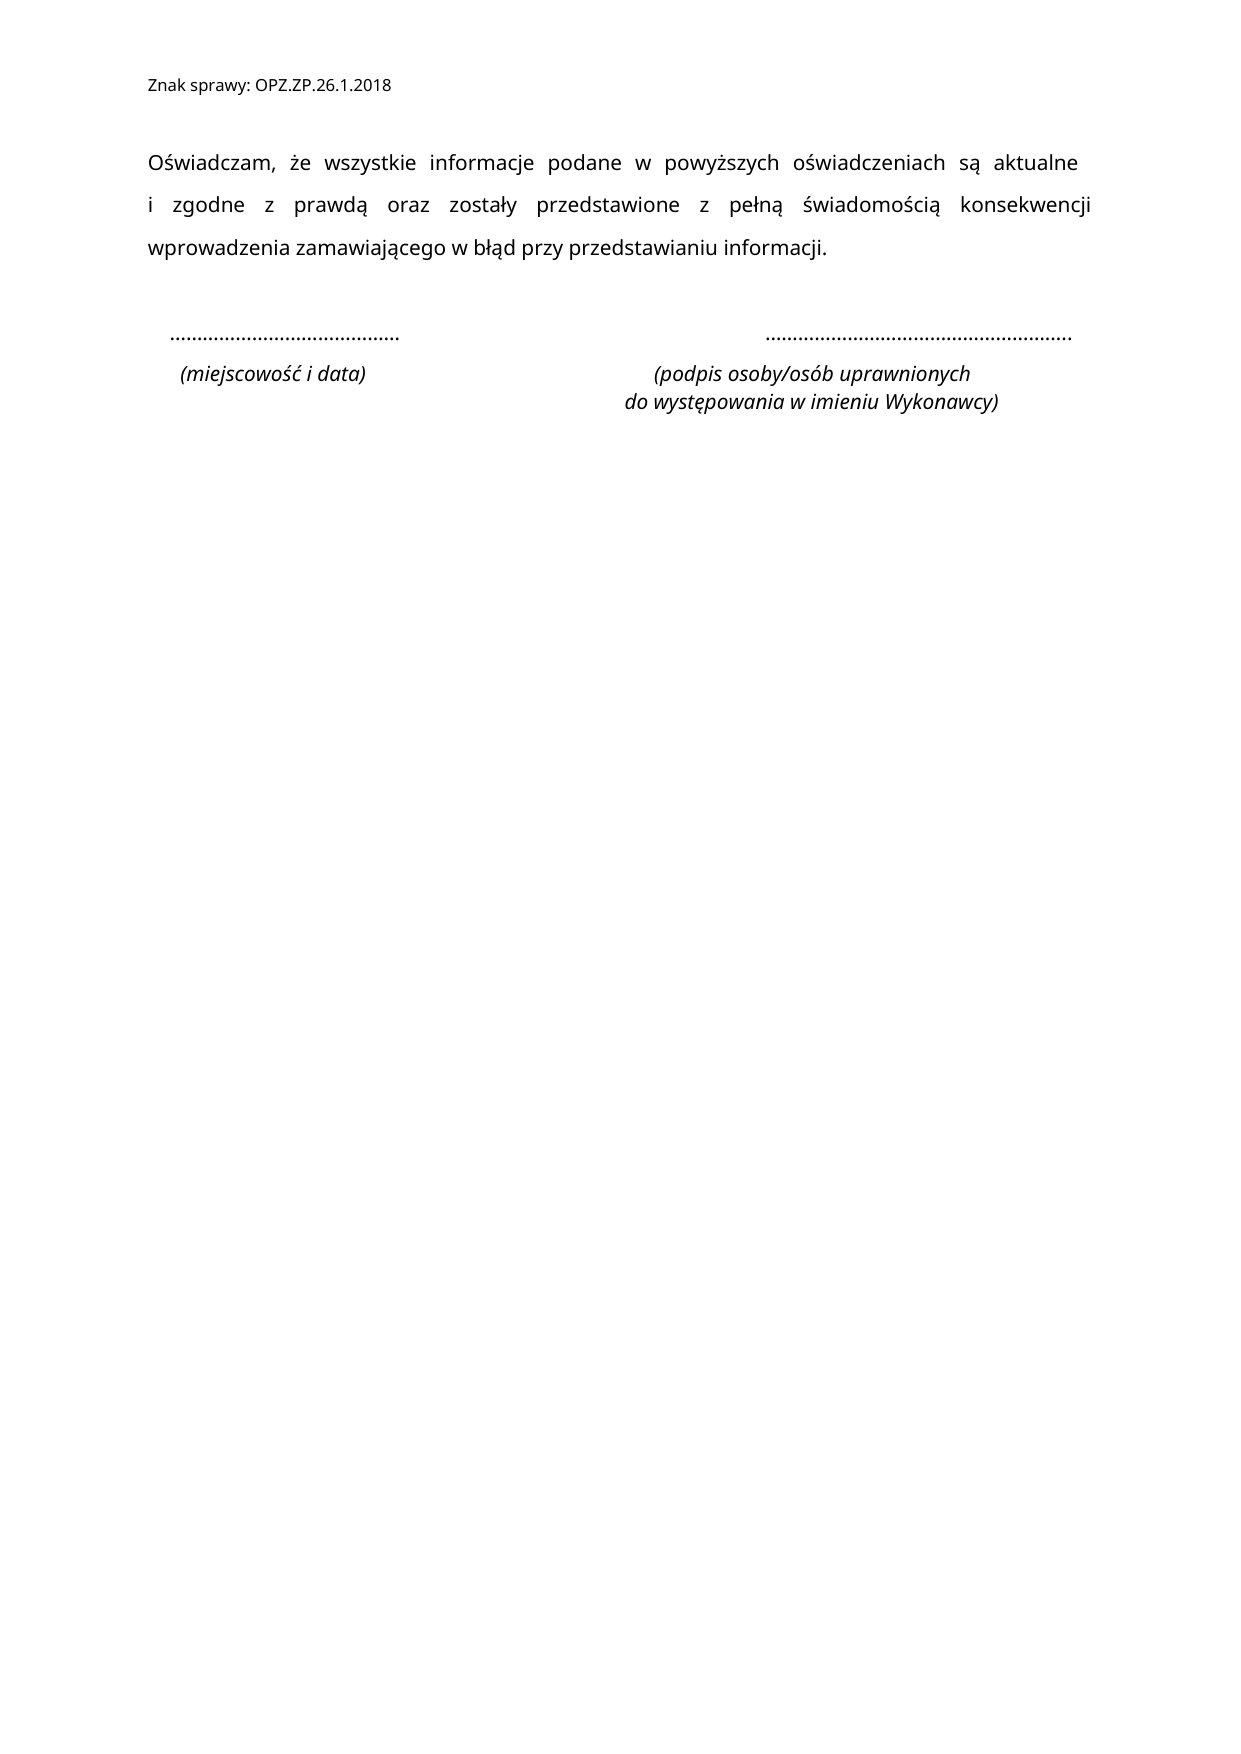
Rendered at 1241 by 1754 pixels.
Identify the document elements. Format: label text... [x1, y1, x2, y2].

text (miejscowość i data) (podpis osoby/osób uprawnionych [148, 359, 1093, 387]
text do występowania w imieniu Wykonawcy) [148, 387, 1093, 416]
text …………………………………… ……………………………………………….. [148, 318, 1093, 346]
text Oświadczam, że wszystkie informacje podane w powyższych oświadczeniach są aktualne i zgodne z prawdą oraz zostały przedstawione z pełną świadomością konsekwencji wprowadzenia zamawiającego w błąd przy przedstawianiu informacji. [148, 148, 1093, 261]
